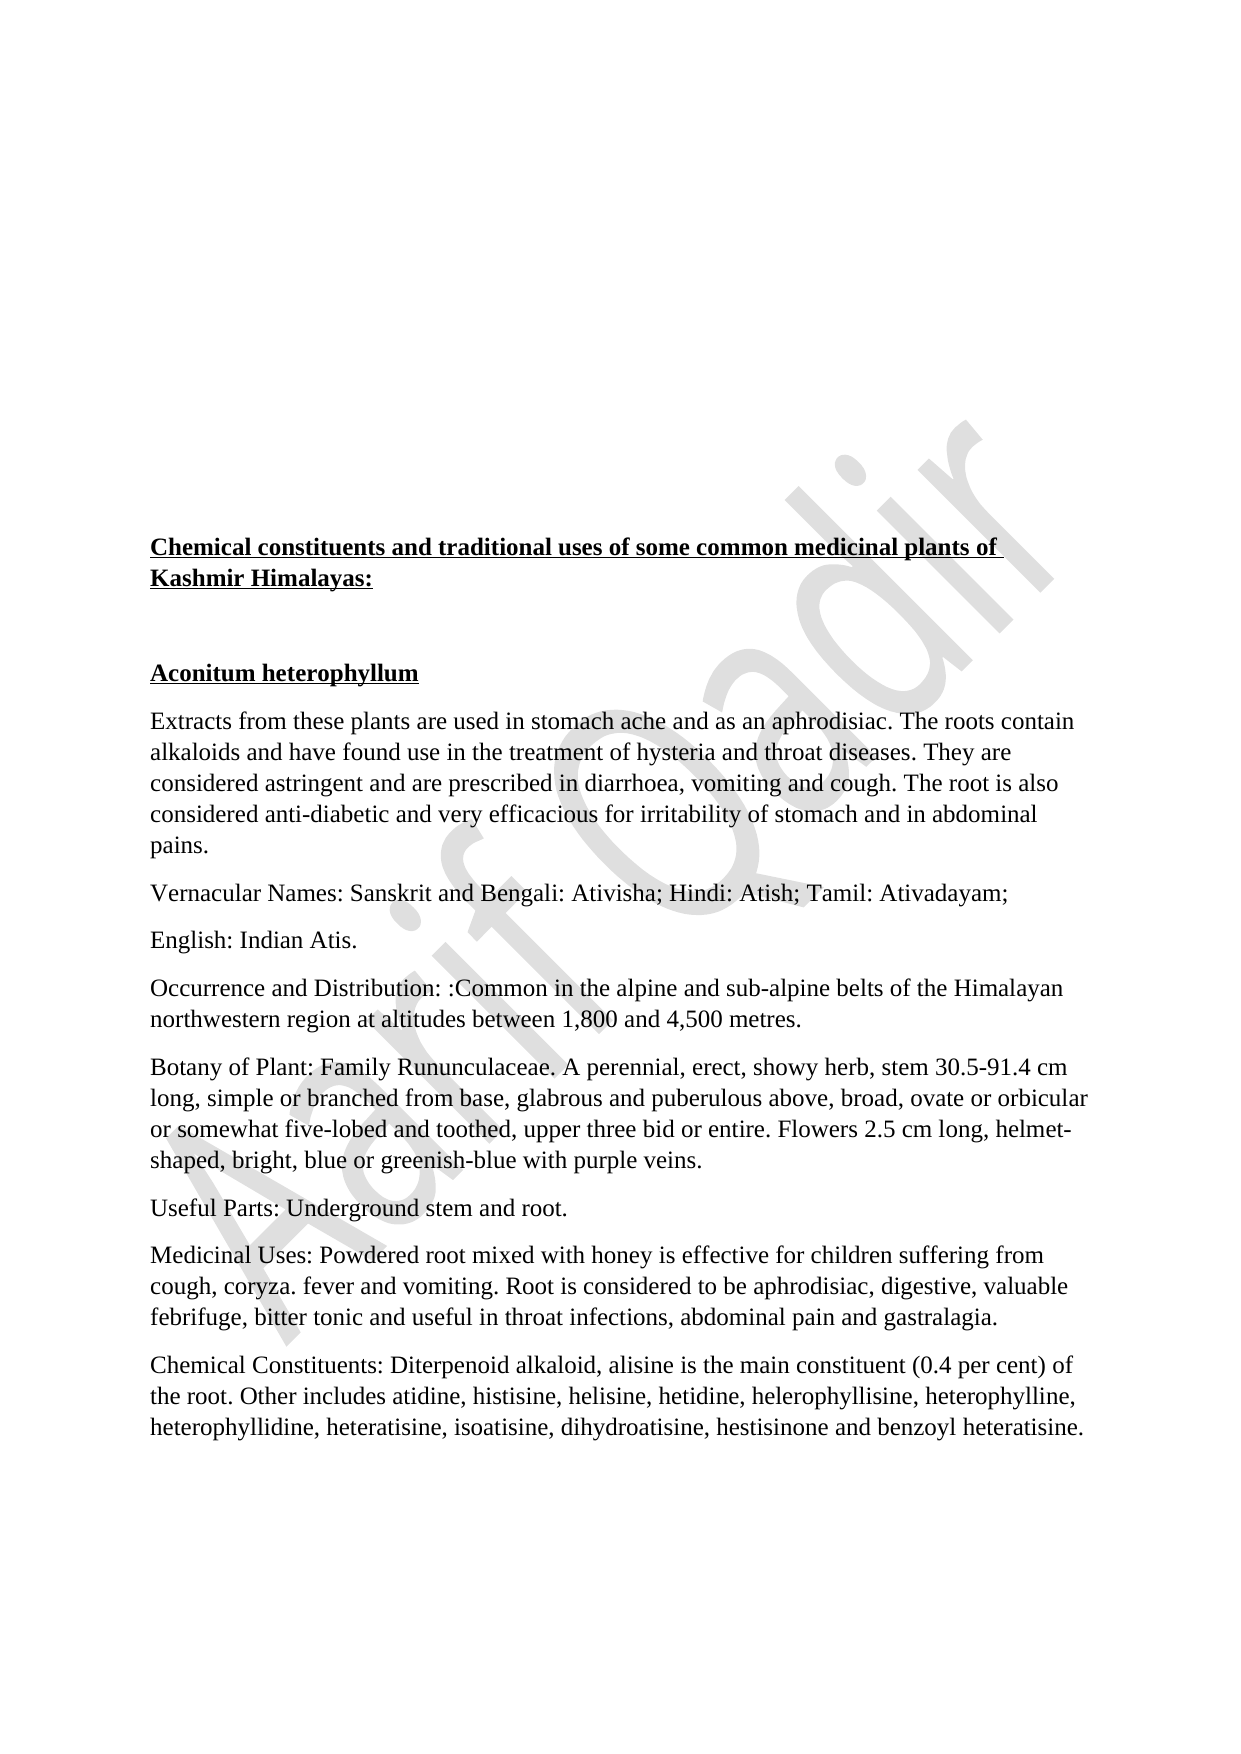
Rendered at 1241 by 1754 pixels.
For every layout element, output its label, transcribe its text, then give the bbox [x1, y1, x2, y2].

text Chemical constituents and traditional uses of some common medicinal plants of Kashmir Himalayas: [150, 532, 1090, 591]
text English: Indian Atis. [150, 925, 1090, 954]
text Occurrence and Distribution: :Common in the alpine and sub-alpine belts of the Himalayan northwestern region at altitudes between 1,800 and 4,500 metres. [150, 973, 1090, 1033]
text Chemical Constituents: Diterpenoid alkaloid, alisine is the main constituent (0.4 per cent) of the root. Other includes atidine, histisine, helisine, hetidine, helerophyllisine, heterophylline, heterophyllidine, heteratisine, isoatisine, dihydroatisine, hestisinone and benzoyl heteratisine. [150, 1350, 1090, 1441]
text Useful Parts: Underground stem and root. [150, 1193, 1090, 1221]
text Aconitum heterophyllum [150, 658, 1090, 687]
text Extracts from these plants are used in stomach ache and as an aphrodisiac. The roots contain alkaloids and have found use in the treatment of hysteria and throat diseases. They are considered astringent and are prescribed in diarrhoea, vomiting and cough. The root is also considered anti-diabetic and very efficacious for irritability of stomach and in abdominal pains. [150, 706, 1090, 859]
text Vernacular Names: Sanskrit and Bengali: Ativisha; Hindi: Atish; Tamil: Ativadayam; [150, 878, 1090, 906]
text Medicinal Uses: Powdered root mixed with honey is effective for children suffering from cough, coryza. fever and vomiting. Root is considered to be aphrodisiac, digestive, valuable febrifuge, bitter tonic and useful in throat infections, abdominal pain and gastralagia. [150, 1240, 1090, 1331]
text Botany of Plant: Family Rununculaceae. A perennial, erect, showy herb, stem 30.5-91.4 cm long, simple or branched from base, glabrous and puberulous above, broad, ovate or orbicular or somewhat five-lobed and toothed, upper three bid or entire. Flowers 2.5 cm long, helmet-shaped, bright, blue or greenish-blue with purple veins. [150, 1052, 1090, 1174]
